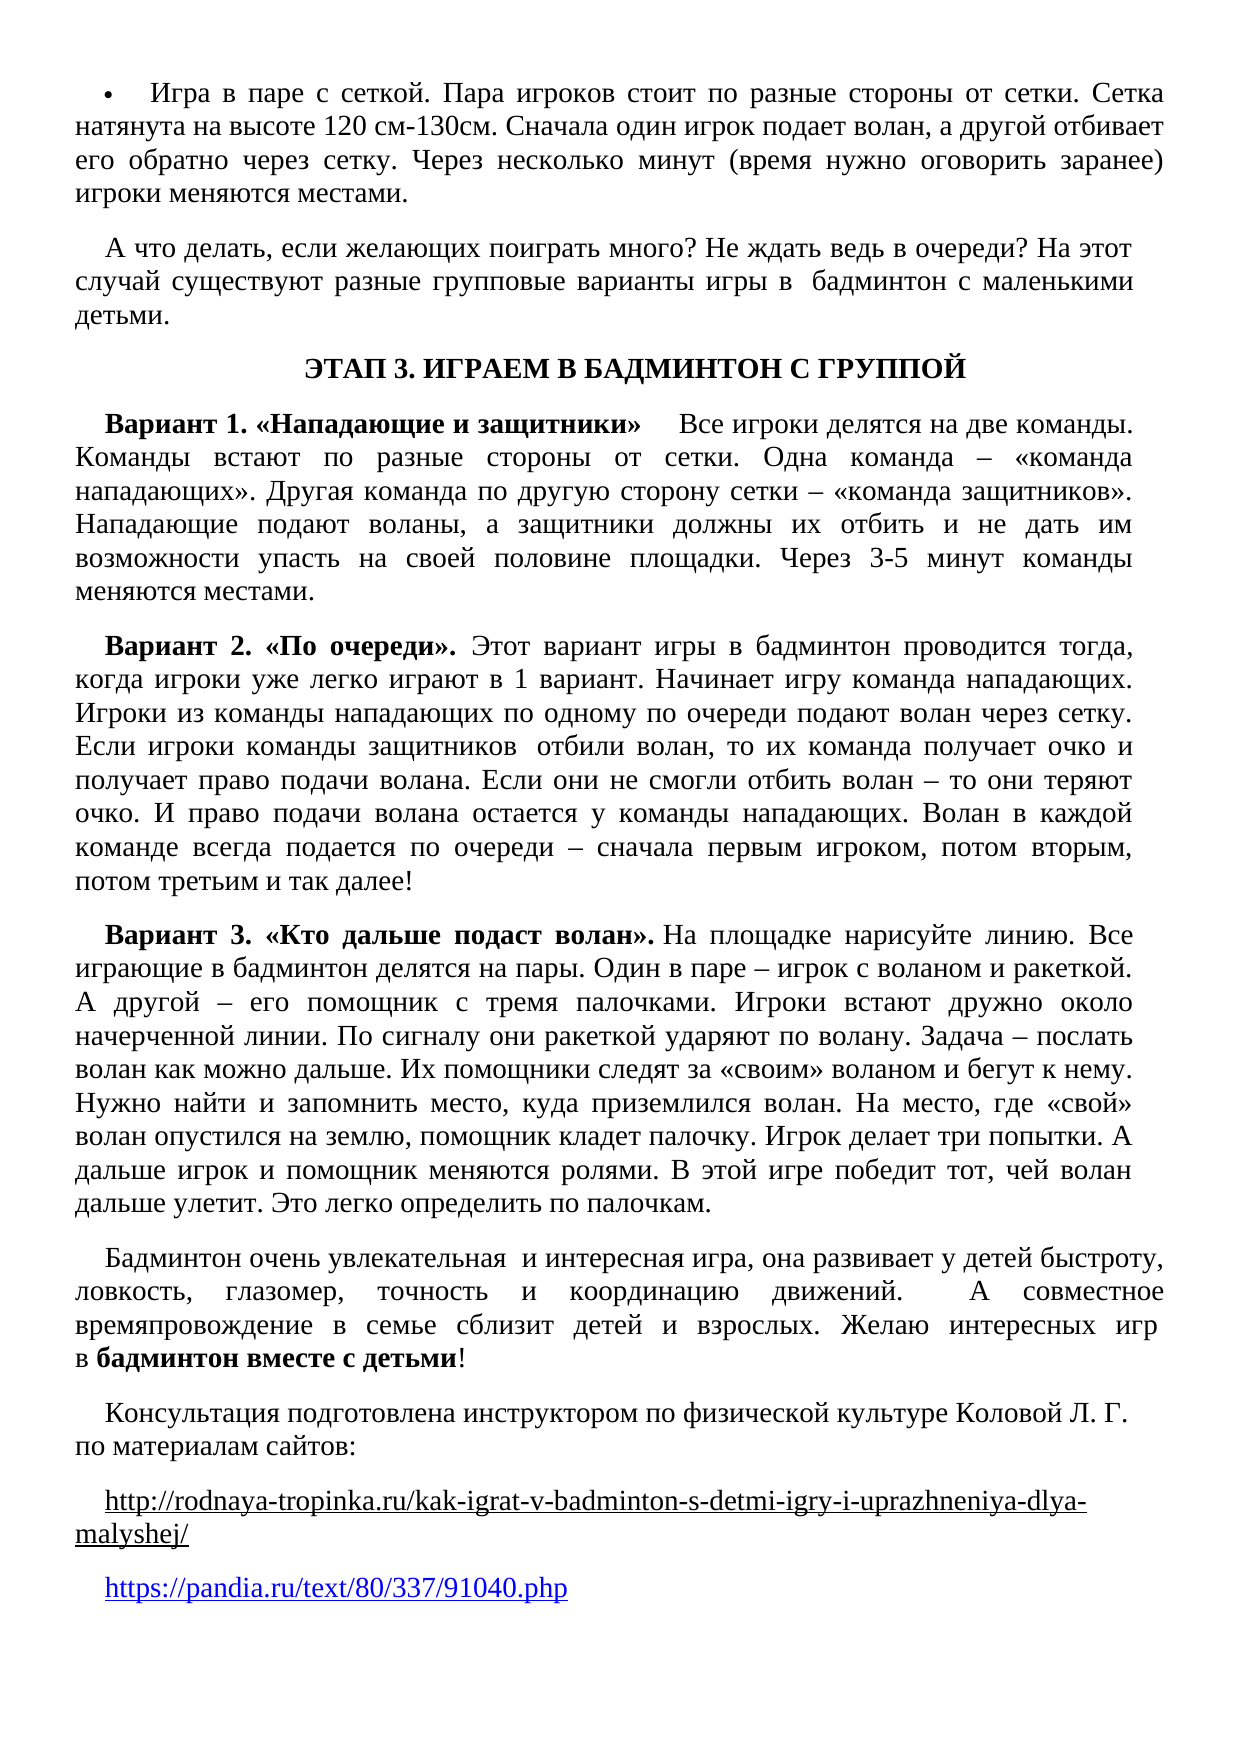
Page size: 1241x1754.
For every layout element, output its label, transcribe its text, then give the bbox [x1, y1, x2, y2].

text Вариант 3. «Кто дальше подаст волан». На площадке нарисуйте линию. Все играющие в бадминтон делятся на пары. Один в паре – игрок с воланом и ракеткой. А другой – его помощник с тремя палочками. Игроки встают дружно около начерченной линии. По сигналу они ракеткой ударяют по волану. Задача – послать волан как можно дальше. Их помощники следят за «своим» воланом и бегут к нему. Нужно найти и запомнить место, куда приземлился волан. На место, где «свой» волан опустился на землю, помощник кладет палочку. Игрок делает три попытки. А дальше игрок и помощник меняются ролями. В этой игре победит тот, чей волан дальше улетит. Это легко определить по палочкам. [75, 917, 1134, 1219]
text Вариант 2. «По очереди». Этот вариант игры в бадминтон проводится тогда, когда игроки уже легко играют в 1 вариант. Начинает игру команда нападающих. Игроки из команды нападающих по одному по очереди подают волан через сетку. Если игроки команды защитников отбили волан, то их команда получает очко и получает право подачи волана. Если они не смогли отбить волан – то они теряют очко. И право подачи волана остается у команды нападающих. Волан в каждой команде всегда подается по очереди – сначала первым игроком, потом вторым, потом третьим и так далее! [75, 628, 1134, 896]
text Консультация подготовлена инструктором по физической культуре Коловой Л. Г. по материалам сайтов: [75, 1395, 1165, 1462]
text ЭТАП 3. ИГРАЕМ В БАДМИНТОН С ГРУППОЙ [75, 351, 1165, 385]
text А что делать, если желающих поиграть много? Не ждать ведь в очереди? На этот случай существуют разные групповые варианты игры в бадминтон с маленькими детьми. [75, 230, 1134, 331]
text Вариант 1. «Нападающие и защитники» Все игроки делятся на две команды. Команды встают по разные стороны от сетки. Одна команда – «команда нападающих». Другая команда по другую сторону сетки – «команда защитников». Нападающие подают воланы, а защитники должны их отбить и не дать им возможности упасть на своей половине площадки. Через 3-5 минут команды меняются местами. [75, 406, 1134, 607]
list Игра в паре с сеткой. Пара игроков стоит по разные стороны от сетки. Сетка натянута на высоте 120 см-130см. Сначала один игрок подает волан, а другой отбивает его обратно через сетку. Через несколько минут (время нужно оговорить заранее) игроки меняются местами. [75, 75, 1165, 209]
text Бадминтон очень увлекательная и интересная игра, она развивает у детей быстроту, ловкость, глазомер, точность и координацию движений. А совместное времяпровождение в семье сблизит детей и взрослых. Желаю интересных игр в бадминтон вместе с детьми! [75, 1240, 1165, 1374]
text http://rodnaya-tropinka.ru/kak-igrat-v-badminton-s-detmi-igry-i-uprazhneniya-dlya-malyshej/ [75, 1483, 1165, 1550]
text https://pandia.ru/text/80/337/91040.php [75, 1571, 1165, 1604]
